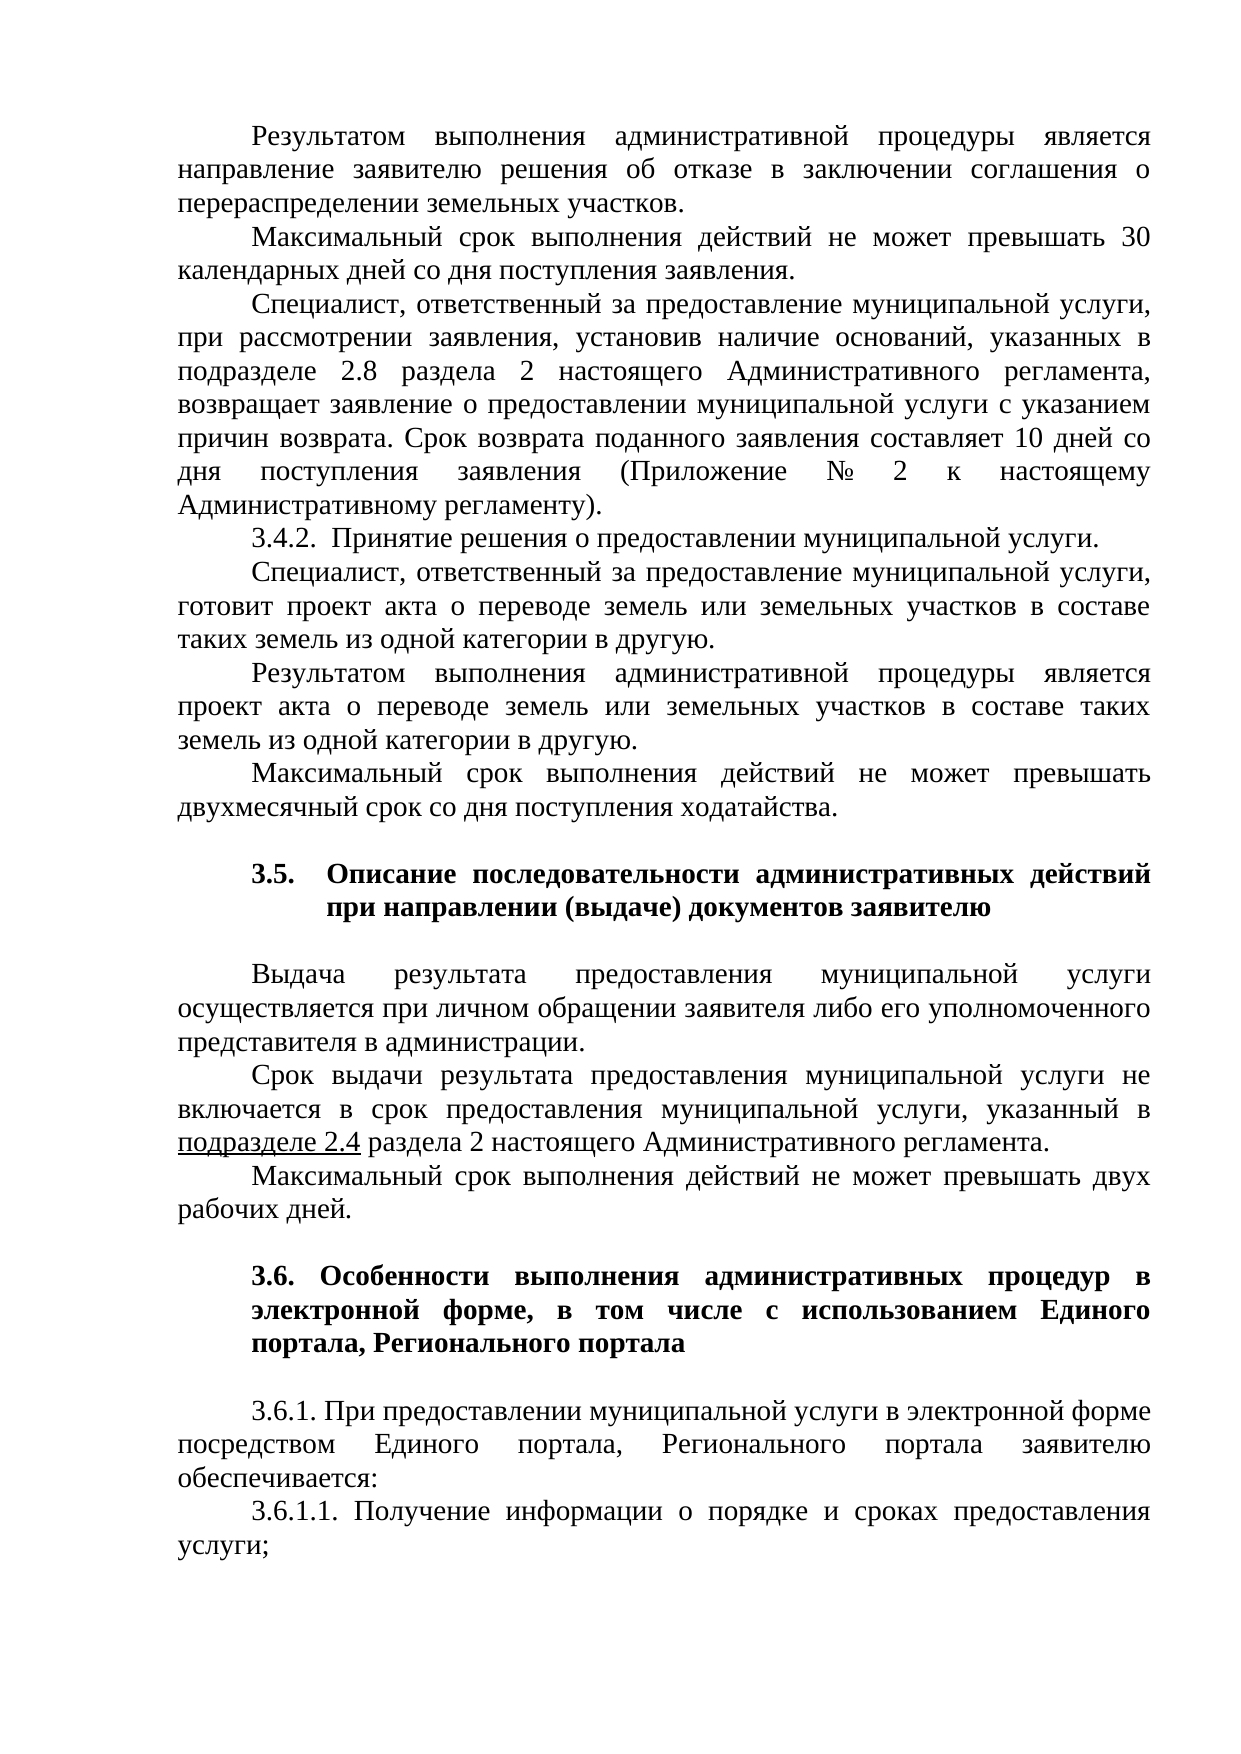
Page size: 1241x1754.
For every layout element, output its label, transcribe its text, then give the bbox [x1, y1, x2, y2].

text Результатом выполнения административной процедуры является проект акта о переводе земель или земельных участков в составе таких земель из одной категории в другую. [177, 655, 1152, 755]
text Максимальный срок выполнения действий не может превышать 30 календарных дней со дня поступления заявления. [177, 219, 1152, 286]
text Выдача результата предоставления муниципальной услуги осуществляется при личном обращении заявителя либо его уполномоченного представителя в администрации. [177, 957, 1152, 1057]
text Максимальный срок выполнения действий не может превышать двухмесячный срок со дня поступления ходатайства. [177, 755, 1152, 822]
text 3.6.1.1. Получение информации о порядке и сроках предоставления услуги; [177, 1493, 1152, 1560]
text 3.6. Особенности выполнения административных процедур в электронной форме, в том числе с использованием Единого портала, Регионального портала [251, 1258, 1152, 1359]
text Специалист, ответственный за предоставление муниципальной услуги, готовит проект акта о переводе земель или земельных участков в составе таких земель из одной категории в другую. [177, 554, 1152, 655]
text 3.4.2. Принятие решения о предоставлении муниципальной услуги. [177, 521, 1152, 554]
text Максимальный срок выполнения действий не может превышать двух рабочих дней. [177, 1158, 1152, 1225]
list Описание последовательности административных действий при направлении (выдаче) документов заявителю [251, 856, 1152, 923]
text Специалист, ответственный за предоставление муниципальной услуги, при рассмотрении заявления, установив наличие оснований, указанных в подразделе 2.8 раздела 2 настоящего Административного регламента, возвращает заявление о предоставлении муниципальной услуги с указанием причин возврата. Срок возврата поданного заявления составляет 10 дней со дня поступления заявления (Приложение № 2 к настоящему Административному регламенту). [177, 286, 1152, 521]
text Срок выдачи результата предоставления муниципальной услуги не включается в срок предоставления муниципальной услуги, указанный в подразделе 2.4 раздела 2 настоящего Административного регламента. [177, 1057, 1152, 1158]
text Результатом выполнения административной процедуры является направление заявителю решения об отказе в заключении соглашения о перераспределении земельных участков. [177, 118, 1152, 219]
text 3.6.1. При предоставлении муниципальной услуги в электронной форме посредством Единого портала, Регионального портала заявителю обеспечивается: [177, 1393, 1152, 1493]
